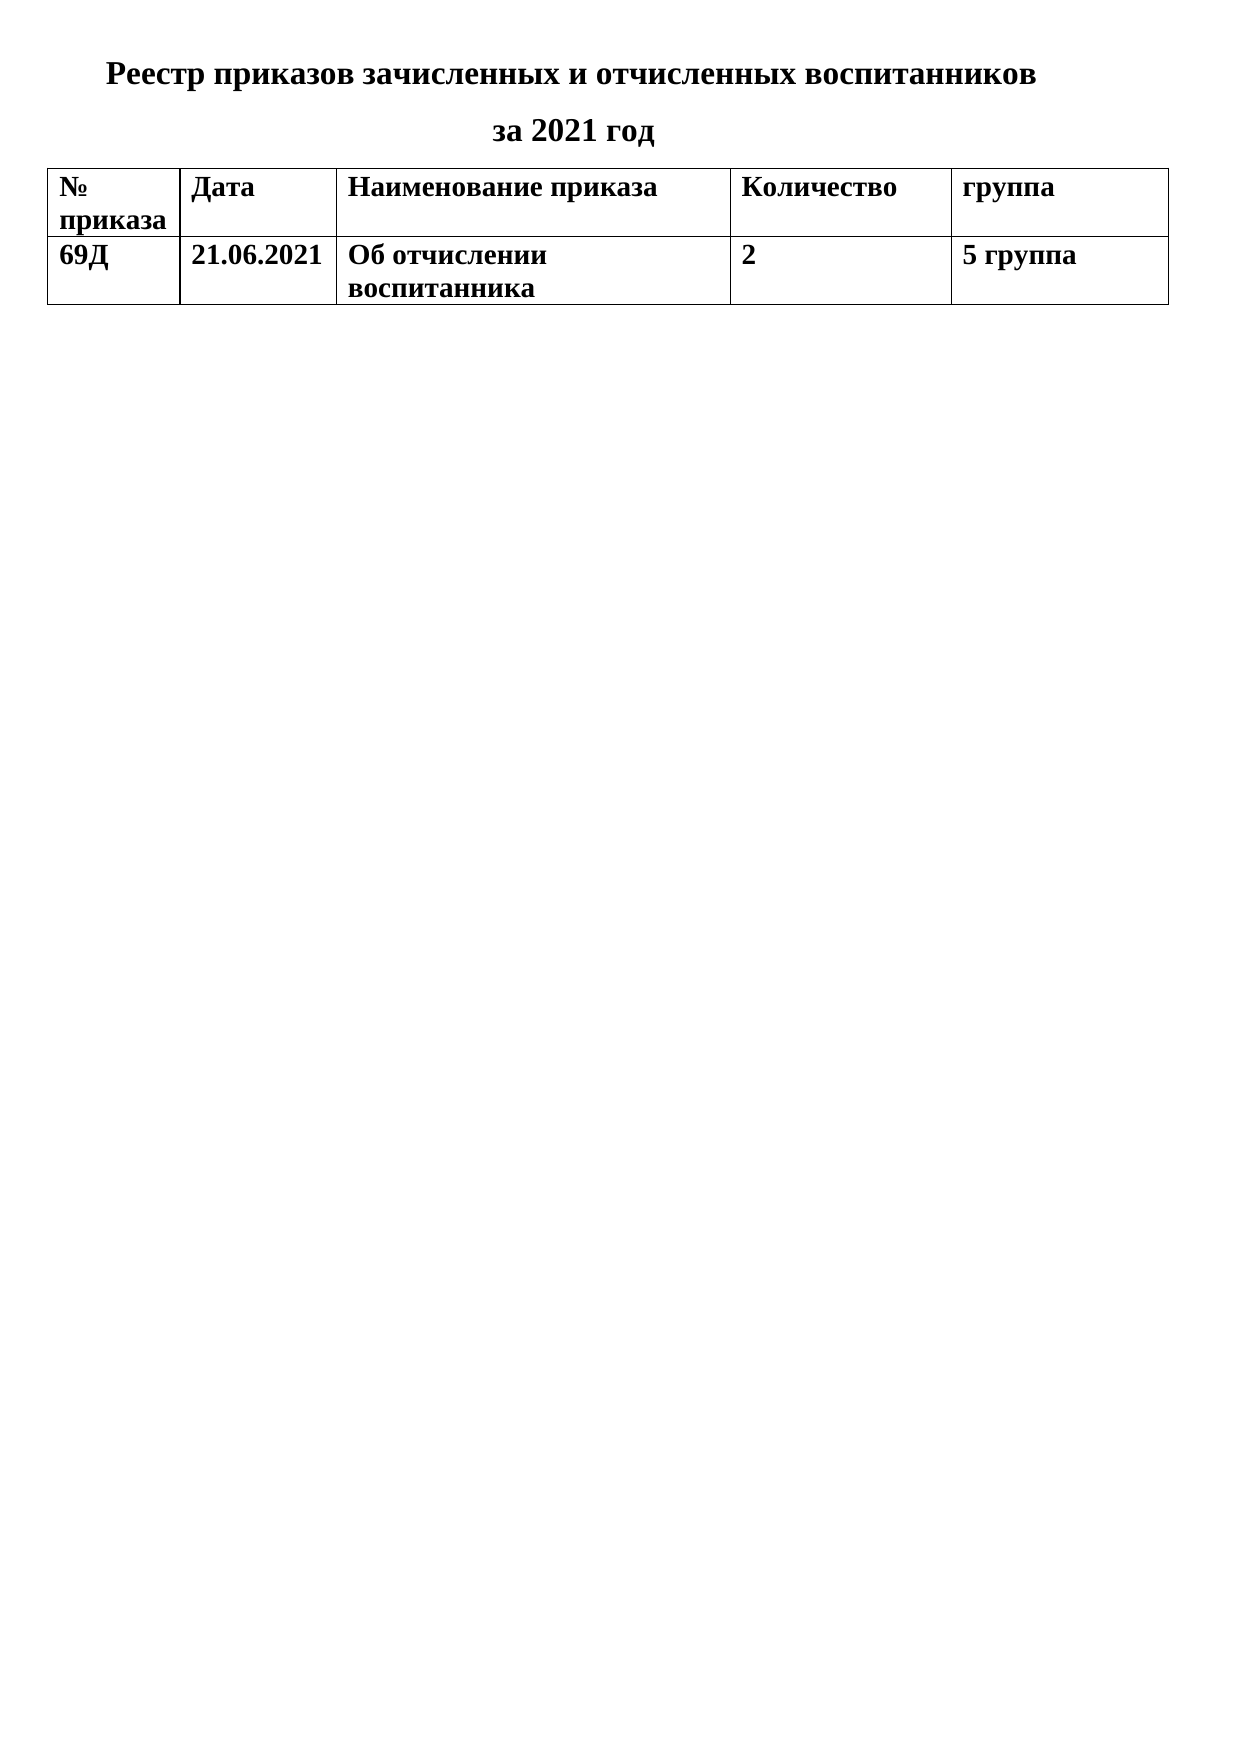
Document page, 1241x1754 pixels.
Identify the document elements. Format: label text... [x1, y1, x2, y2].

text Реестр приказов зачисленных и отчисленных воспитанников [59, 53, 1181, 91]
table_cell 69Д [48, 237, 179, 304]
table_header Наименование приказа [337, 169, 730, 236]
table_header Дата [181, 169, 336, 236]
table_header группа [952, 169, 1168, 236]
table_cell Об отчислении воспитанника [337, 237, 730, 304]
table_header № приказа [48, 169, 179, 236]
table_cell 2 [731, 237, 951, 304]
table_cell 5 группа [952, 237, 1168, 304]
text за 2021 год [59, 110, 1181, 149]
table_cell 21.06.2021 [181, 237, 336, 304]
table_header Количество [731, 169, 951, 236]
